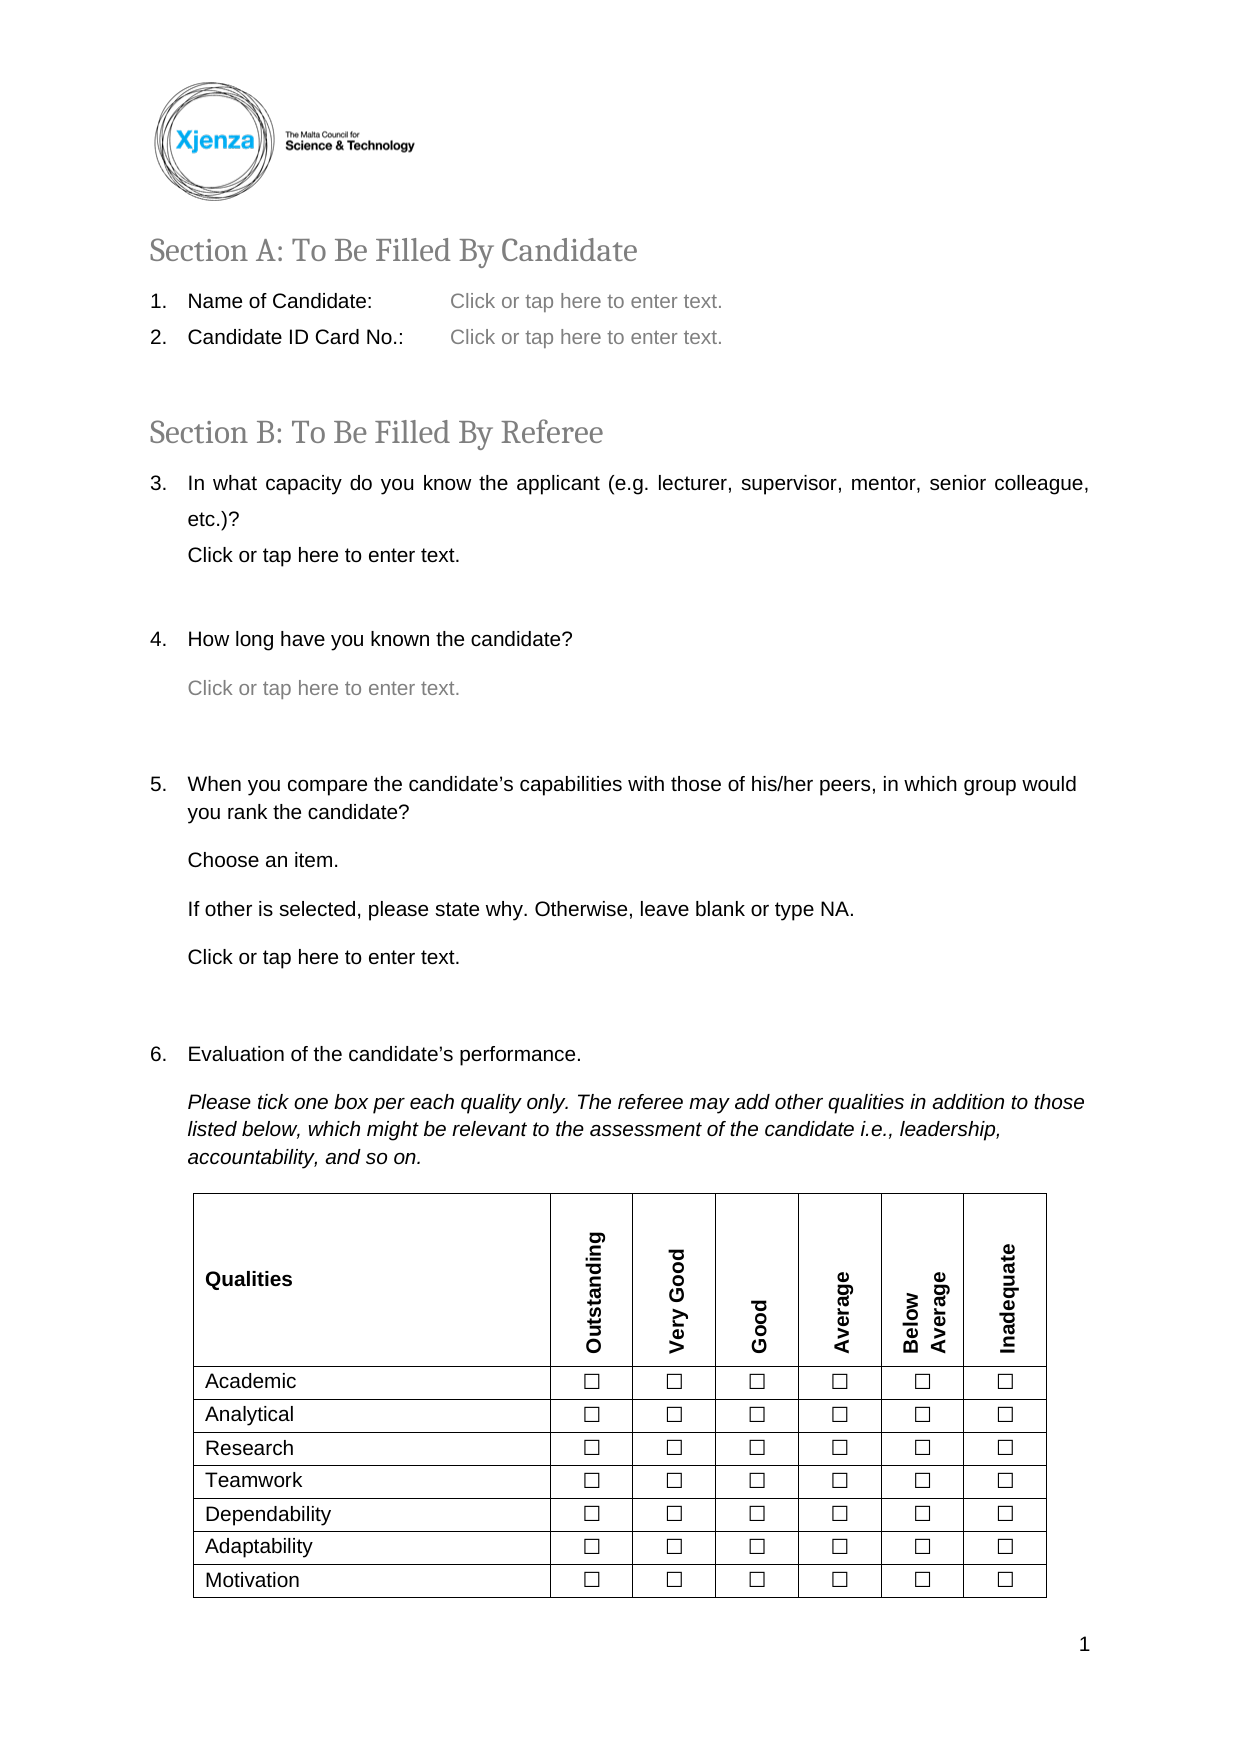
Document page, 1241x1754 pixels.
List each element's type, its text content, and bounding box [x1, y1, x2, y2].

table_header Average [799, 1194, 881, 1366]
table_cell Dependability [194, 1499, 550, 1531]
list Name of Candidate: [150, 289, 1090, 313]
text If other is selected, please state why. Otherwise, leave blank or type NA. [187, 896, 1090, 920]
list How long have you known the candidate? [150, 627, 1090, 651]
table_header Qualities [194, 1194, 550, 1366]
table_header Inadequate [964, 1194, 1046, 1366]
table_header Below Average [882, 1194, 963, 1366]
list In what capacity do you know the applicant (e.g. lecturer, supervisor, mentor, senior colleague, etc.)? [150, 471, 1090, 531]
table_cell Motivation [194, 1565, 550, 1597]
table_cell Analytical [194, 1400, 550, 1432]
table_cell Adaptability [194, 1532, 550, 1564]
table_header Very Good [633, 1194, 715, 1366]
list Evaluation of the candidate’s performance. [150, 1041, 1090, 1065]
subtitle Section B: To Be Filled By Referee [150, 414, 1090, 452]
text Please tick one box per each quality only. The referee may add other qualities in addition to those listed below, which might be relevant to the assessment of the candidate i.e., leadership, accountability, and so on. [187, 1090, 1090, 1169]
table_cell Academic [194, 1367, 550, 1399]
picture [150, 73, 417, 207]
table_cell Research [194, 1433, 550, 1465]
table_header Outstanding [551, 1194, 632, 1366]
table_cell Teamwork [194, 1466, 550, 1498]
list Candidate ID Card No.: [150, 325, 1090, 349]
subtitle Section A: To Be Filled By Candidate [150, 232, 1090, 270]
table_header Good [716, 1194, 798, 1366]
list When you compare the candidate’s capabilities with those of his/her peers, in which group would you rank the candidate? [150, 772, 1090, 824]
